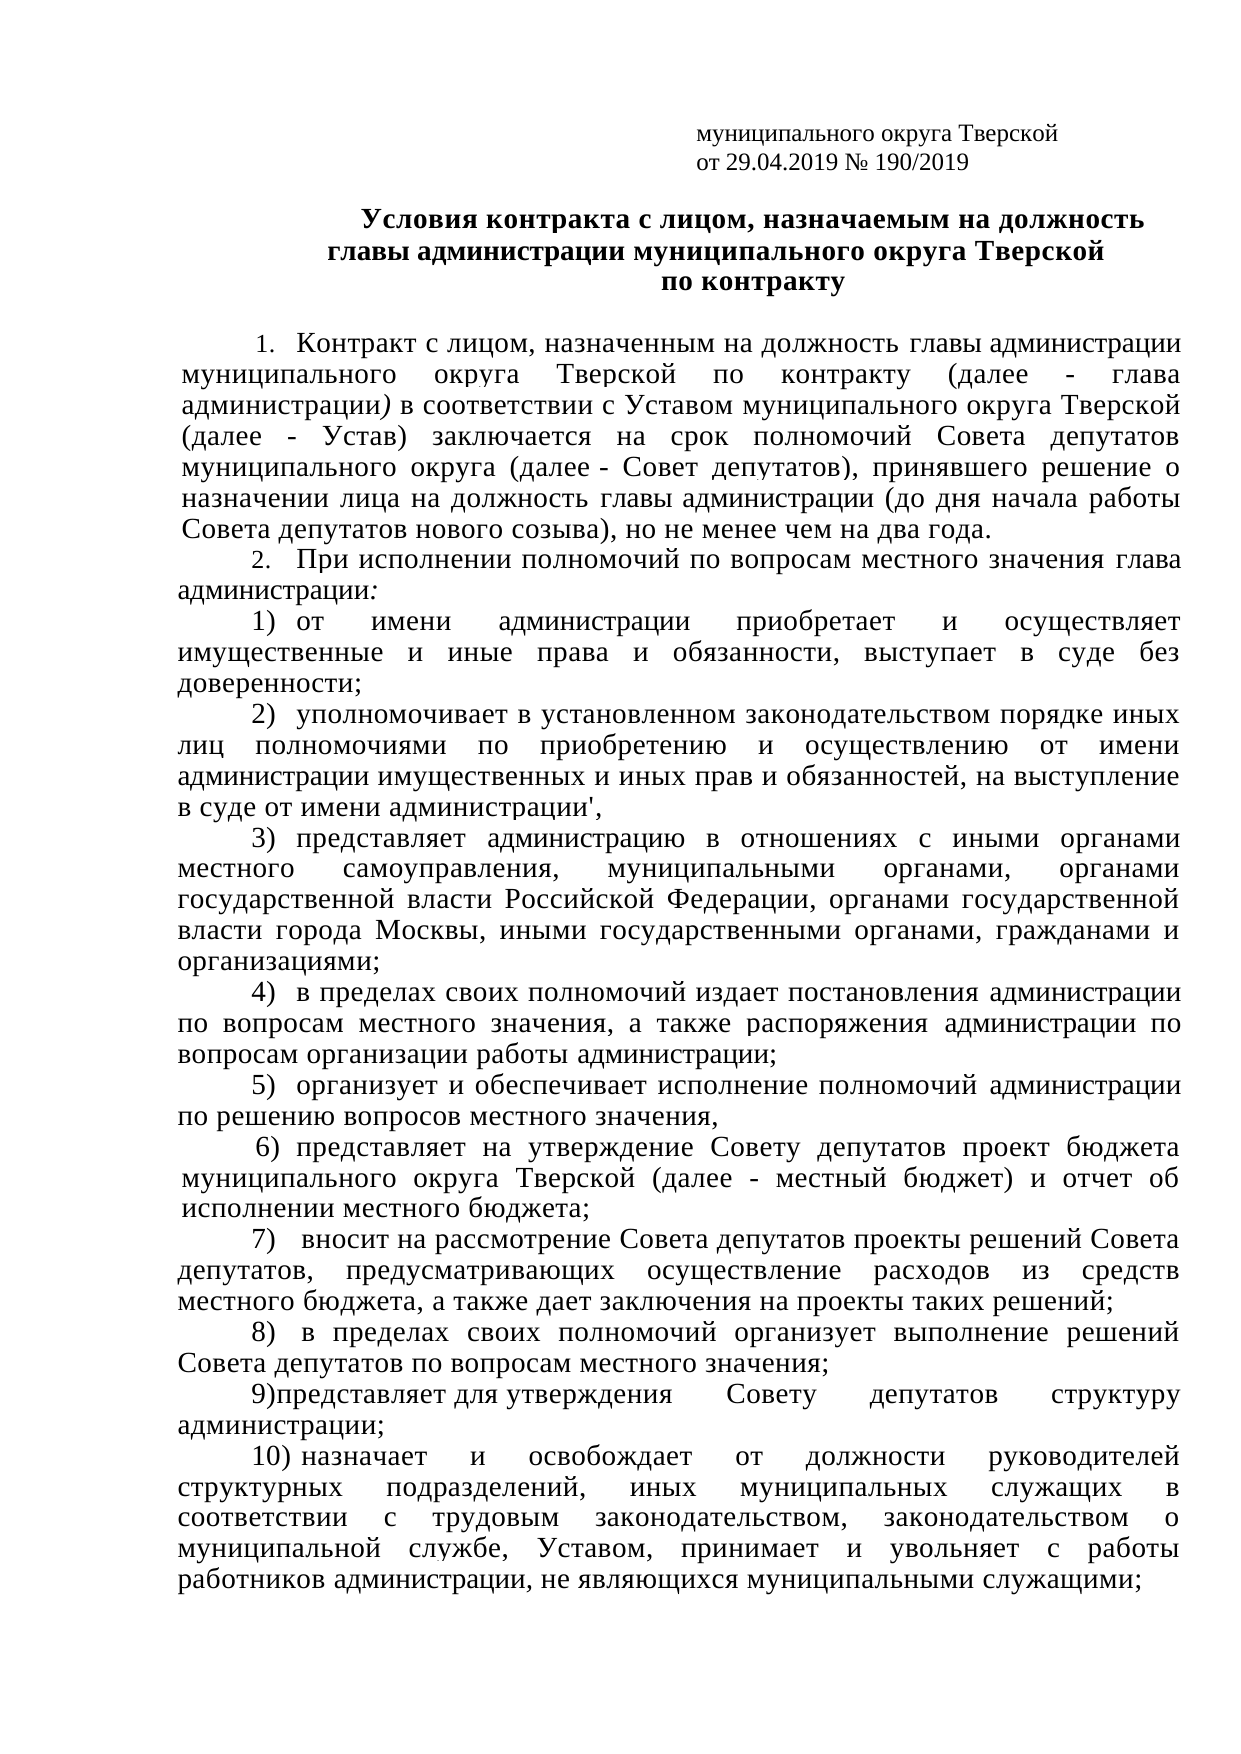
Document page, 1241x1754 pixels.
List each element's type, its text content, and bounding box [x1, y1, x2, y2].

text от 29.04.2019 № 190/2019 [177, 147, 1181, 176]
list Контракт с лицом, назначенным на должность главы администрации муниципального округа Тверской по контракту (далее - глава администрации) в соответствии с Уставом муниципального округа Тверской (далее - Устав) заключается на срок полномочий Совета депутатов муниципального округа (далее - Совет депутатов), принявшего решение о назначении лица на должность главы администрации (до дня начала работы Совета депутатов нового созыва), но не менее чем на два года. [181, 328, 1181, 544]
list в пределах своих полномочий организует выполнение решений Совета депутатов по вопросам местного значения; [177, 1317, 1181, 1379]
list в пределах своих полномочий издает постановления администрации по вопросам местного значения, а также распоряжения администрации по вопросам организации работы администрации; [177, 977, 1181, 1070]
text по контракту [251, 266, 1181, 297]
list организует и обеспечивает исполнение полномочий администрации по решению вопросов местного значения, [177, 1070, 1181, 1131]
list представляет для утверждения Совету депутатов структуру администрации; [177, 1379, 1181, 1440]
list представляет администрацию в отношениях с иными органами местного самоуправления, муниципальными органами, органами государственной власти Российской Федерации, органами государственной власти города Москвы, иными государственными органами, гражданами и организациями; [177, 822, 1181, 977]
list вносит на рассмотрение Совета депутатов проекты решений Совета депутатов, предусматривающих осуществление расходов из средств местного бюджета, а также дает заключения на проекты таких решений; [177, 1224, 1181, 1317]
list уполномочивает в установленном законодательством порядке иных лиц полномочиями по приобретению и осуществлению от имени администрации имущественных и иных прав и обязанностей, на выступление в суде от имени администрации', [177, 699, 1181, 822]
list назначает и освобождает от должности руководителей структурных подразделений, иных муниципальных служащих в соответствии с трудовым законодательством, законодательством о муниципальной службе, Уставом, принимает и увольняет с работы работников администрации, не являющихся муниципальными служащими; [177, 1440, 1181, 1595]
text муниципального округа Тверской [177, 118, 1181, 147]
list При исполнении полномочий по вопросам местного значения глава администрации: [177, 544, 1181, 606]
list от имени администрации приобретает и осуществляет имущественные и иные права и обязанности, выступает в суде без доверенности; [177, 606, 1181, 699]
list представляет на утверждение Совету депутатов проект бюджета муниципального округа Тверской (далее - местный бюджет) и отчет об исполнении местного бюджета; [181, 1131, 1181, 1224]
text Условия контракта с лицом, назначаемым на должность главы администрации муниципального округа Тверской [251, 204, 1181, 266]
